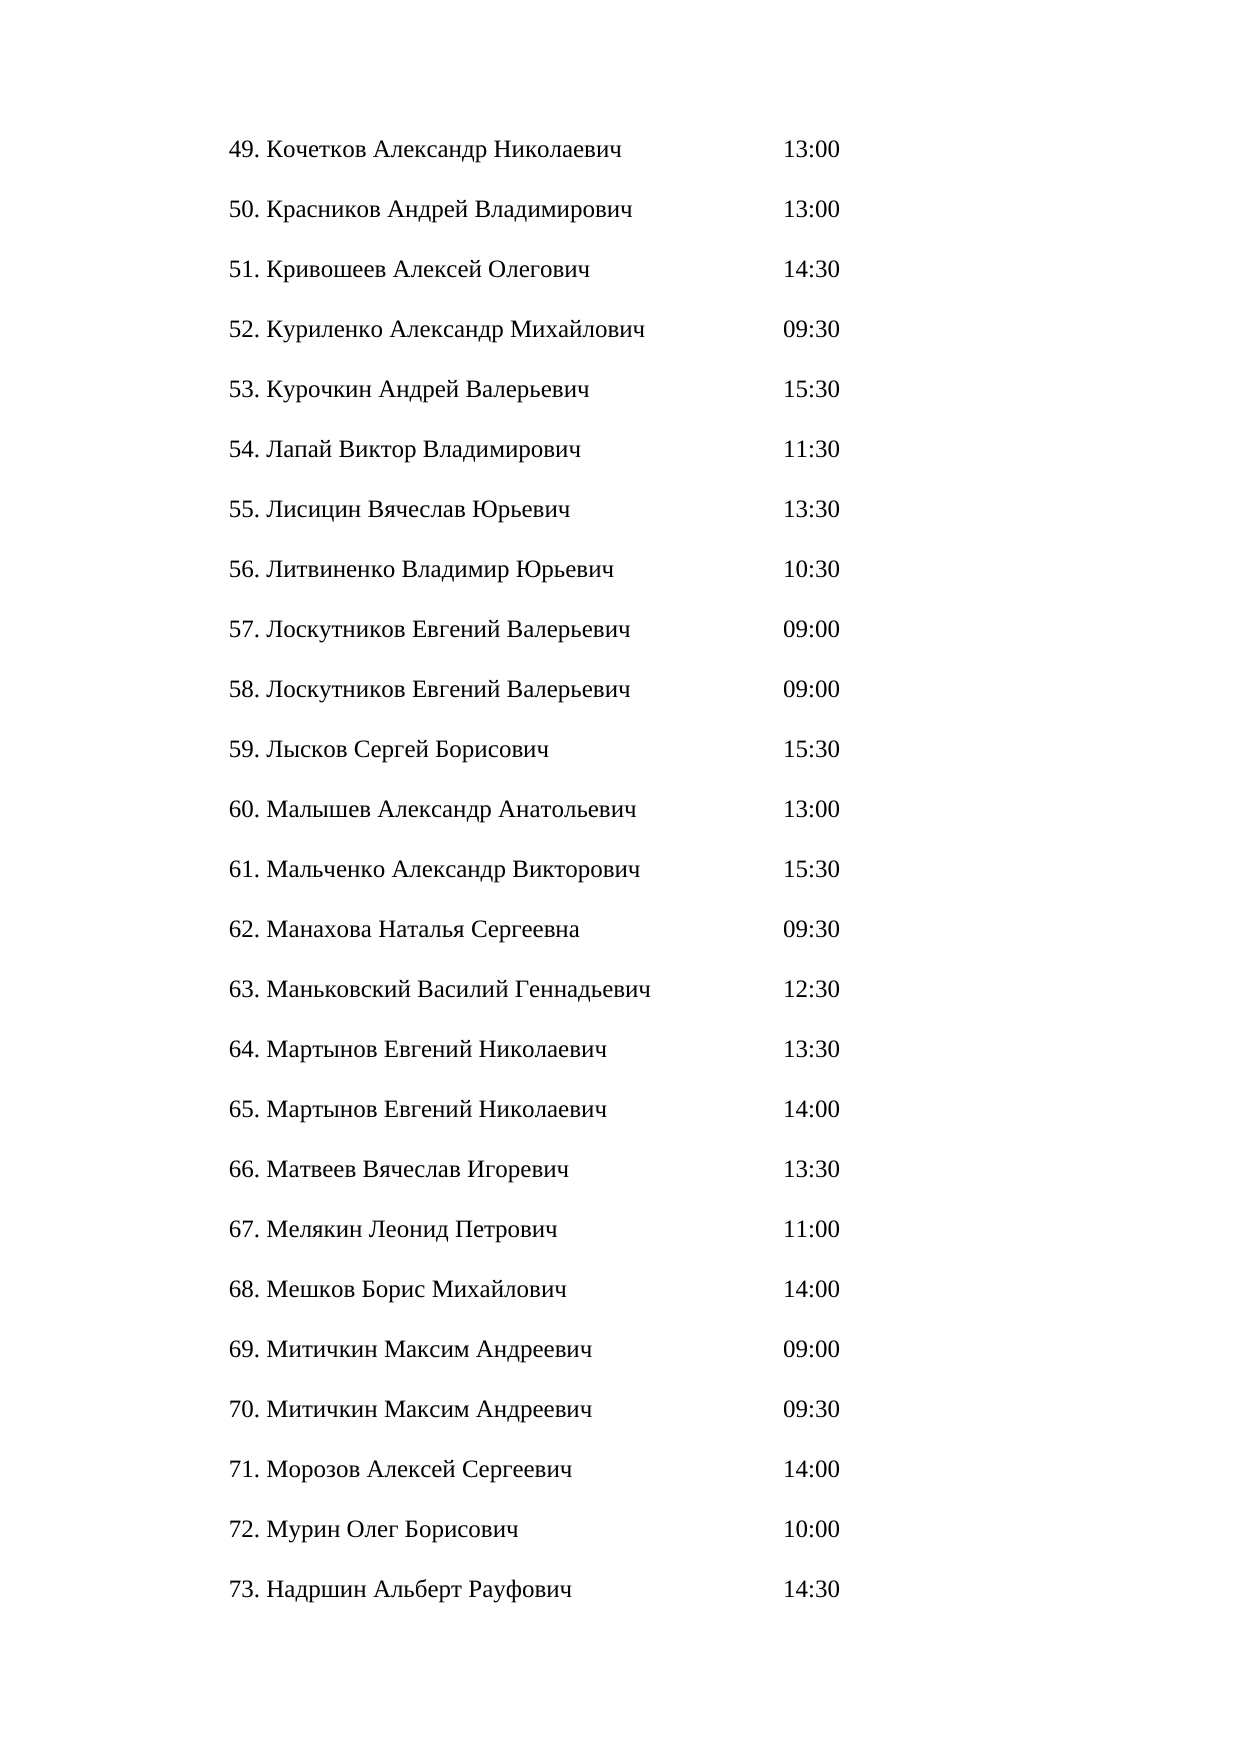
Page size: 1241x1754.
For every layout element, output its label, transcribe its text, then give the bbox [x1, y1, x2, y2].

table_cell Митичкин Максим Андреевич [176, 1378, 767, 1438]
table_cell Красников Андрей Владимирович [176, 178, 767, 238]
table_cell Мешков Борис Михайлович [176, 1258, 767, 1318]
table_cell 11:30 [767, 418, 1240, 478]
table_cell Мурин Олег Борисович [176, 1498, 767, 1558]
table_cell 13:30 [767, 1018, 1240, 1078]
table_cell Морозов Алексей Сергеевич [176, 1438, 767, 1498]
table_cell 09:30 [767, 898, 1240, 958]
table_cell 09:30 [767, 1378, 1240, 1438]
table_cell Кривошеев Алексей Олегович [176, 238, 767, 298]
table_cell 09:00 [767, 658, 1240, 718]
table_cell Мальченко Александр Викторович [176, 838, 767, 898]
table_cell Матвеев Вячеслав Игоревич [176, 1138, 767, 1198]
table_cell Лапай Виктор Владимирович [176, 418, 767, 478]
table_cell Куриленко Александр Михайлович [176, 298, 767, 358]
table_cell 10:30 [767, 538, 1240, 598]
table_cell 15:30 [767, 718, 1240, 778]
table_cell 13:00 [767, 778, 1240, 838]
table_cell Кочетков Александр Николаевич [176, 118, 767, 178]
table_cell 14:00 [767, 1258, 1240, 1318]
table_cell Малышев Александр Анатольевич [176, 778, 767, 838]
table_cell 15:30 [767, 838, 1240, 898]
table_cell 14:00 [767, 1078, 1240, 1138]
table_cell Мелякин Леонид Петрович [176, 1198, 767, 1258]
table_cell 13:00 [767, 178, 1240, 238]
table_cell 14:00 [767, 1438, 1240, 1498]
table_cell 13:00 [767, 118, 1240, 178]
table_cell 13:30 [767, 478, 1240, 538]
table_cell Лисицин Вячеслав Юрьевич [176, 478, 767, 538]
table_cell Литвиненко Владимир Юрьевич [176, 538, 767, 598]
table_cell Манахова Наталья Сергеевна [176, 898, 767, 958]
table_cell 14:30 [767, 238, 1240, 298]
table_cell 11:00 [767, 1198, 1240, 1258]
table_cell Лоскутников Евгений Валерьевич [176, 658, 767, 718]
table_cell Лоскутников Евгений Валерьевич [176, 598, 767, 658]
table_cell 14:30 [767, 1558, 1240, 1618]
table_cell 15:30 [767, 358, 1240, 418]
table_cell 09:30 [767, 298, 1240, 358]
table_cell Мартынов Евгений Николаевич [176, 1078, 767, 1138]
table_cell Маньковский Василий Геннадьевич [176, 958, 767, 1018]
table_cell 13:30 [767, 1138, 1240, 1198]
table_cell 09:00 [767, 1318, 1240, 1378]
table_cell Лысков Сергей Борисович [176, 718, 767, 778]
table_cell Курочкин Андрей Валерьевич [176, 358, 767, 418]
table_cell Митичкин Максим Андреевич [176, 1318, 767, 1378]
table_cell 09:00 [767, 598, 1240, 658]
table_cell Мартынов Евгений Николаевич [176, 1018, 767, 1078]
table_cell 12:30 [767, 958, 1240, 1018]
table_cell 10:00 [767, 1498, 1240, 1558]
table_cell Надршин Альберт Рауфович [176, 1558, 767, 1618]
